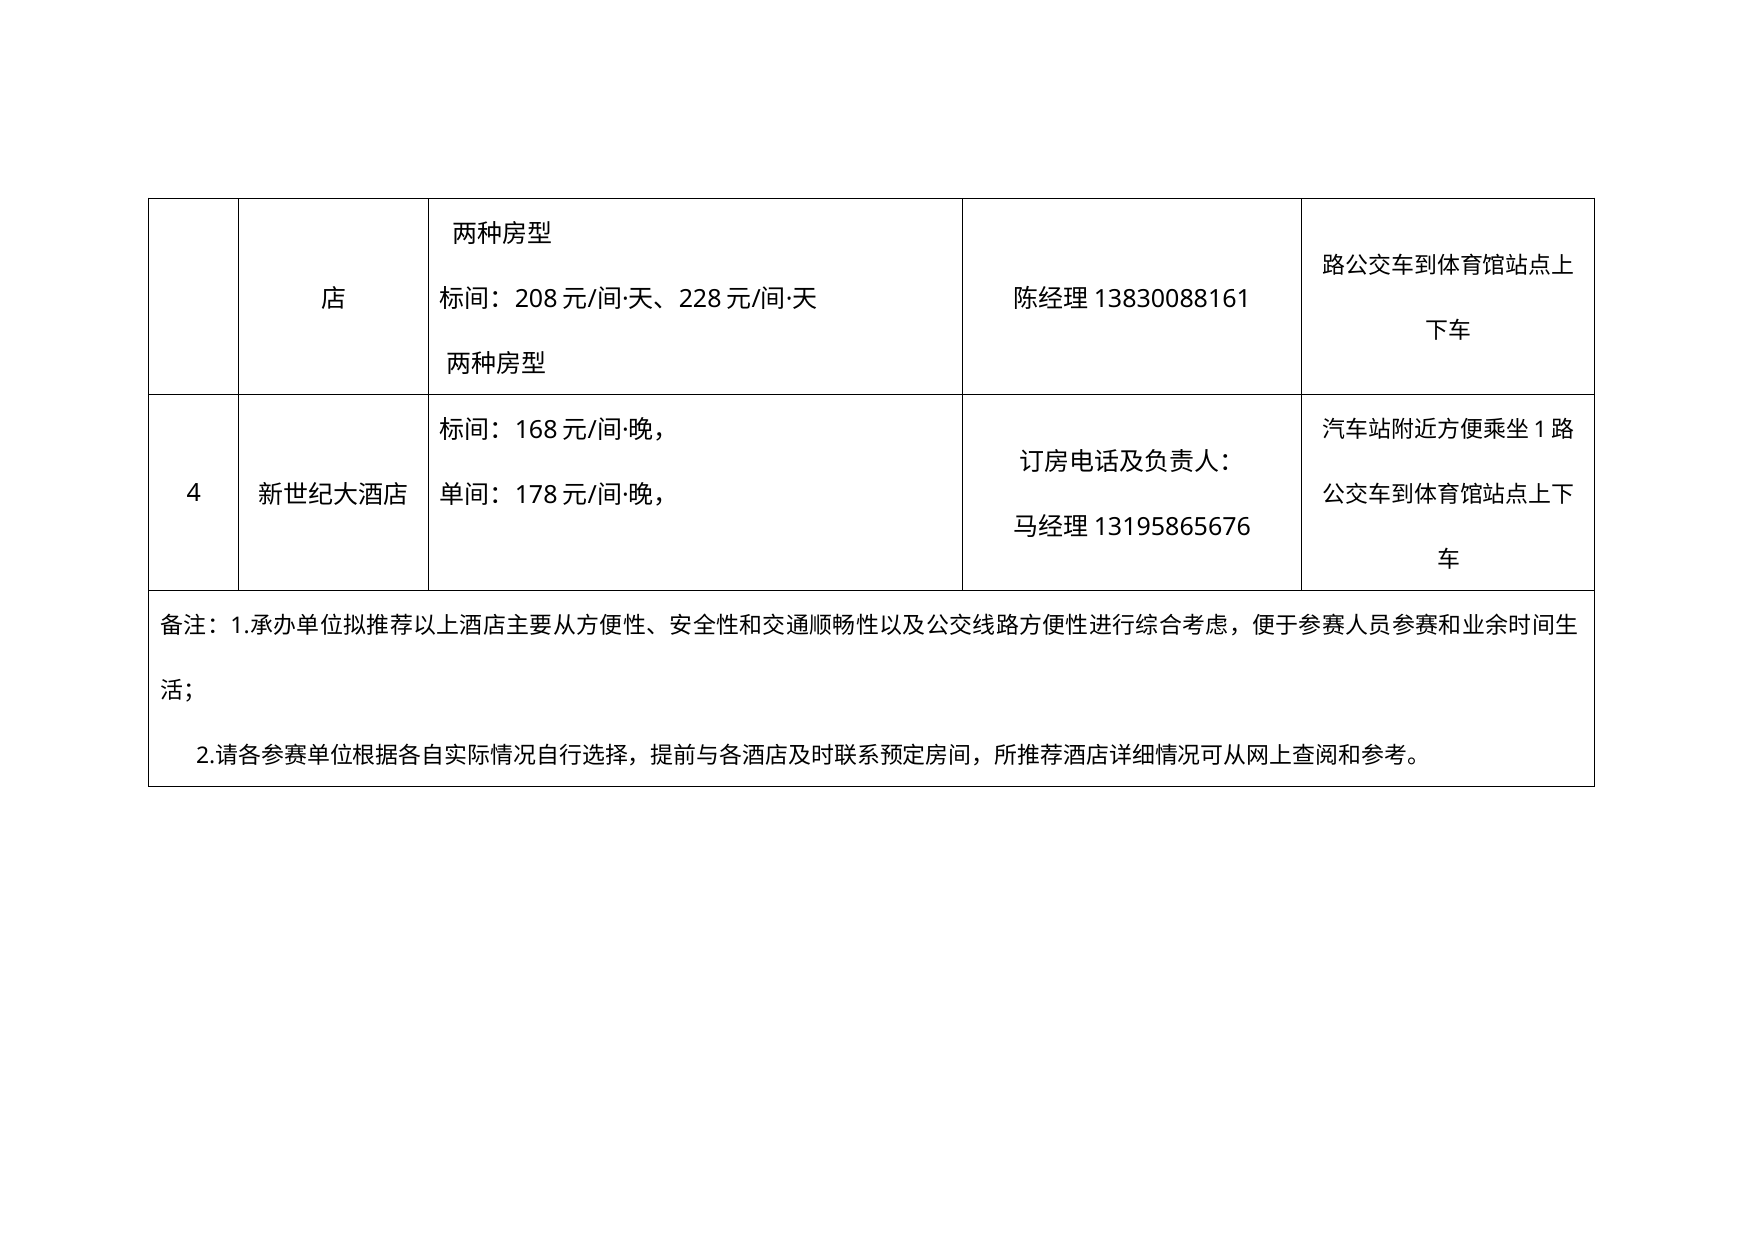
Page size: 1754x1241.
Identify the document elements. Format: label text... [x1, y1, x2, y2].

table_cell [963, 199, 1301, 394]
table_cell 标间：168元/间·晚， 单间：178元/间·晚， [429, 395, 962, 590]
table_cell 4 [149, 395, 238, 590]
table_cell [1302, 199, 1594, 394]
table_cell 订房电话及负责人： 马经理 13195865676 [963, 395, 1301, 590]
table_cell 3 [149, 199, 238, 394]
table_cell 新世纪大酒店 [239, 395, 428, 590]
table_cell 备注：1.承办单位拟推荐以上酒店主要从方便性、安全性和交通顺畅性以及公交线路方便性进行综合考虑，便于参赛人员参赛和业余时间生活； 2.请各参赛单位根据各自实际情况自行选择，提前与各酒店及时联系预定房间，所推荐酒店详细情况可从网上查阅和参考。 [149, 591, 1594, 786]
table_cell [429, 199, 962, 394]
table_cell 建银凯悦大酒店 [239, 199, 428, 394]
table_cell 汽车站附近方便乘坐1路公交车到体育馆站点上下车 [1302, 395, 1594, 590]
